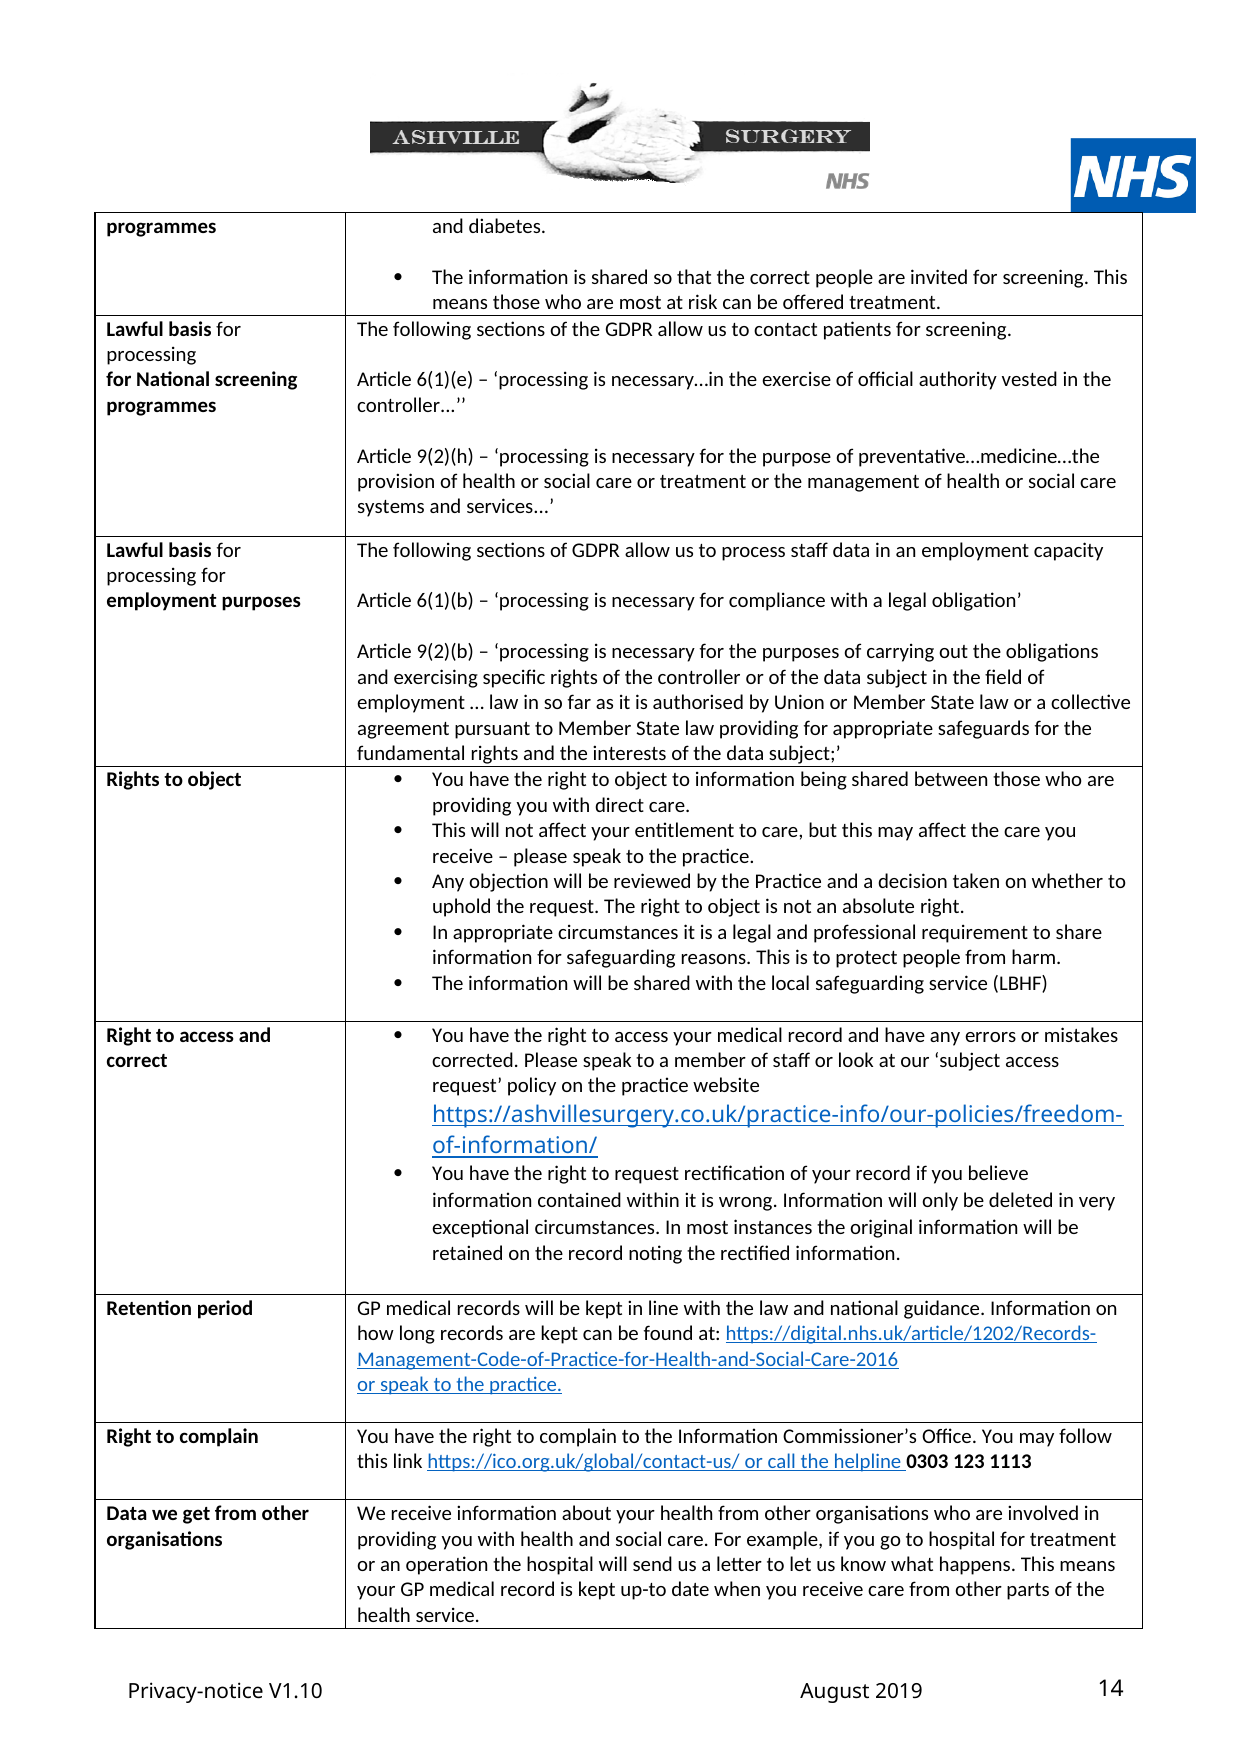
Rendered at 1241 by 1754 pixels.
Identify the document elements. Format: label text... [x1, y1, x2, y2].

table_cell Purpose of the processing for National screening programmes [96, 213, 345, 315]
table_cell GP medical records will be kept in line with the law and national guidance. Information on how long records are kept can be found at: https://digital.nhs.uk/article/1202/Records-Management-Code-of-Practice-for-Health-and-Social-Care-2016 or speak to the practice. [346, 1295, 1142, 1422]
picture [370, 65, 870, 194]
table_cell Lawful basis for processing for employment purposes [96, 537, 345, 766]
table_cell Lawful basis for processing for National screening programmes [96, 316, 345, 536]
table_cell Right to complain [96, 1423, 345, 1499]
table_cell The following sections of GDPR allow us to process staff data in an employment capacity Article 6(1)(b) – ‘processing is necessary for compliance with a legal obligation’ Article 9(2)(b) – ‘processing is necessary for the purposes of carrying out the obligations and exercising specific rights of the controller or of the data subject in the field of employment … law in so far as it is authorised by Union or Member State law or a collective agreement pursuant to Member State law providing for appropriate safeguards for the fundamental rights and the interests of the data subject;’ [346, 537, 1142, 766]
table_cell You have the right to complain to the Information Commissioner’s Office. You may follow this link https://ico.org.uk/global/contact-us/ or call the helpline 0303 123 1113 [346, 1423, 1142, 1499]
table_cell You have the right to object to information being shared between those who are providing you with direct care. This will not affect your entitlement to care, but this may affect the care you receive – please speak to the practice. Any objection will be reviewed by the Practice and a decision taken on whether to uphold the request. The right to object is not an absolute right. In appropriate circumstances it is a legal and professional requirement to share information for safeguarding reasons. This is to protect people from harm. The information will be shared with the local safeguarding service (LBHF) [346, 767, 1142, 1021]
table_cell Retention period [96, 1295, 345, 1422]
table_cell Rights to object [96, 767, 345, 1021]
table_cell The following sections of the GDPR allow us to contact patients for screening. Article 6(1)(e) – ‘processing is necessary…in the exercise of official authority vested in the controller...’’ Article 9(2)(h) – ‘processing is necessary for the purpose of preventative…medicine…the provision of health or social care or treatment or the management of health or social care systems and services...’ [346, 316, 1142, 536]
table_cell Right to access and correct [96, 1022, 345, 1294]
picture [1034, 101, 1228, 247]
table_cell Data we get from other organisations [96, 1500, 345, 1627]
table_cell We receive information about your health from other organisations who are involved in providing you with health and social care. For example, if you go to hospital for treatment or an operation the hospital will send us a letter to let us know what happens. This means your GP medical record is kept up-to date when you receive care from other parts of the health service. [346, 1500, 1142, 1627]
table_cell You have the right to access your medical record and have any errors or mistakes corrected. Please speak to a member of staff or look at our ‘subject access request’ policy on the practice website https://ashvillesurgery.co.uk/practice-info/our-policies/freedom-of-information/ You have the right to request rectification of your record if you believe information contained within it is wrong. Information will only be deleted in very exceptional circumstances. In most instances the original information will be retained on the record noting the rectified information. [346, 1022, 1142, 1294]
